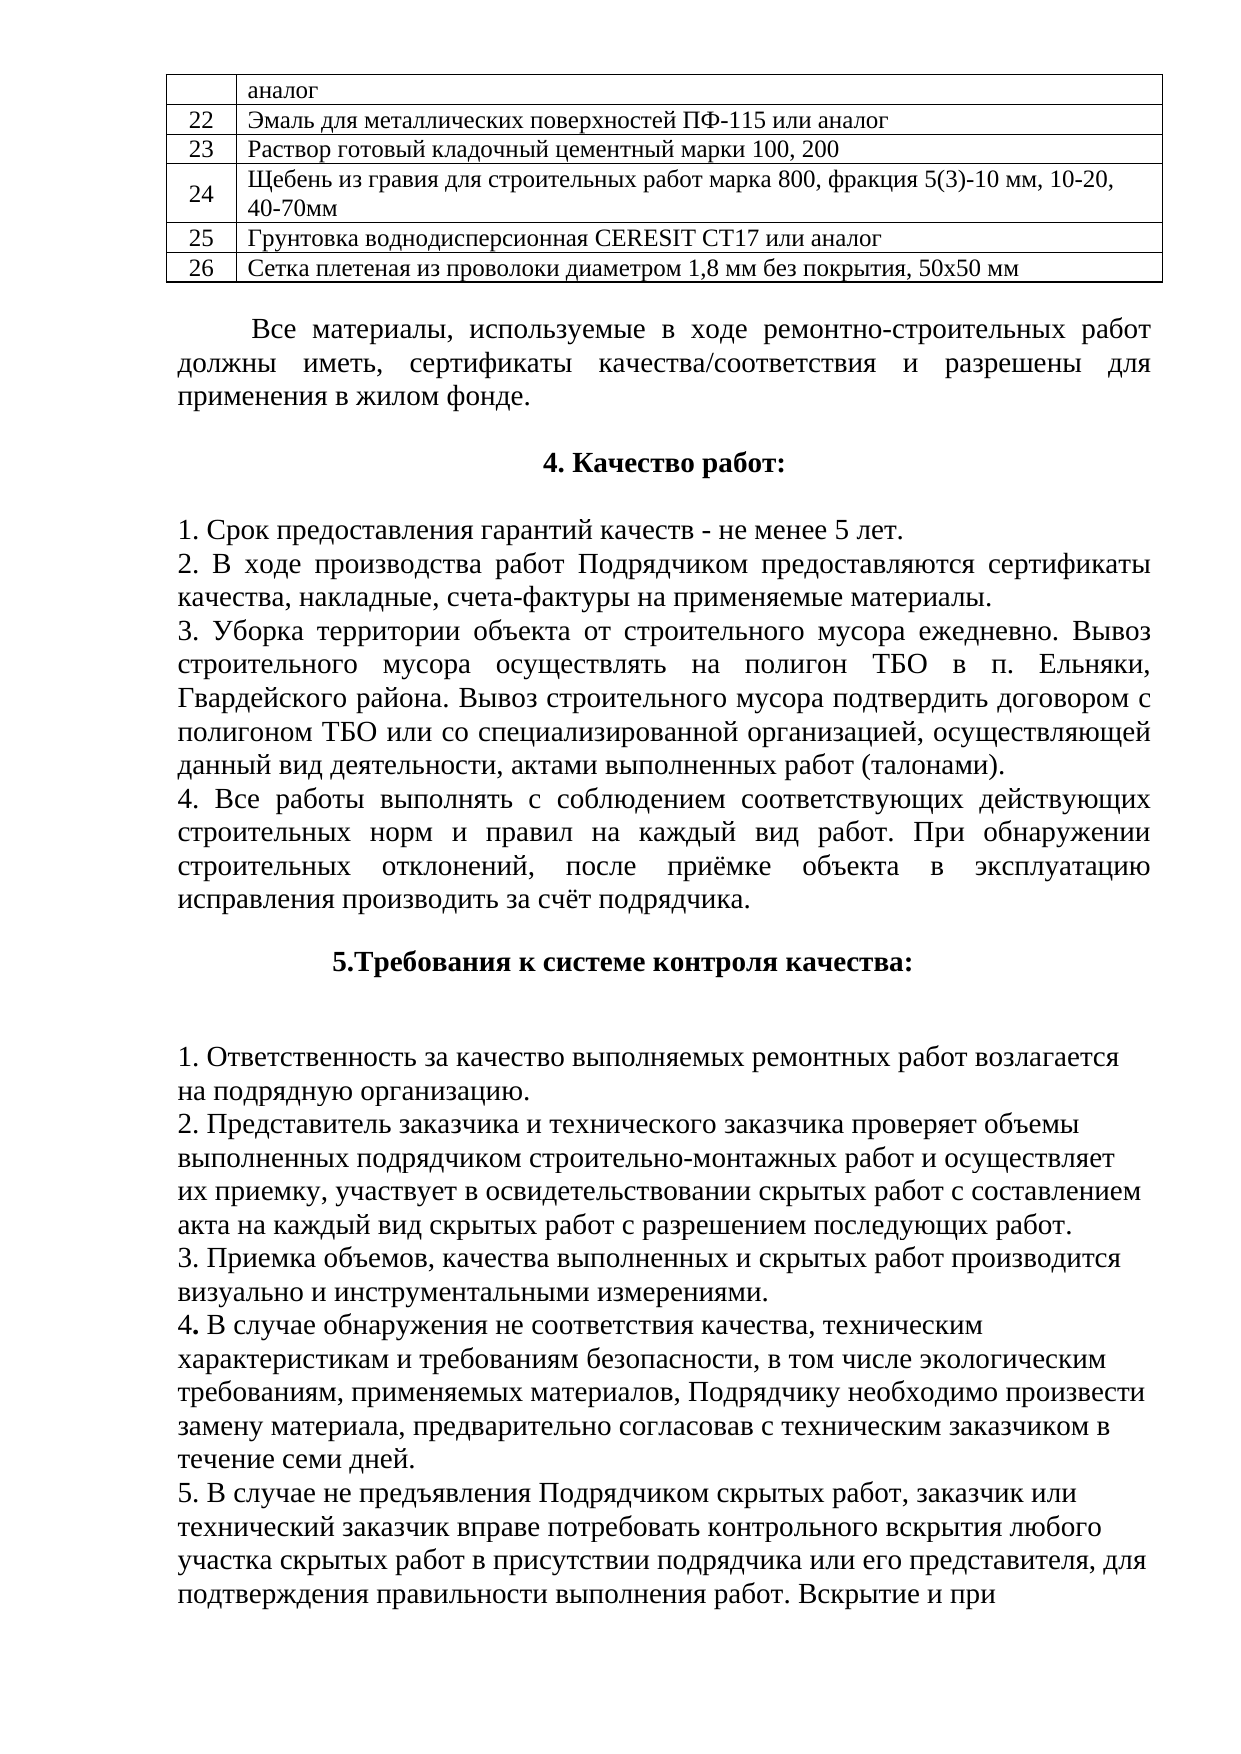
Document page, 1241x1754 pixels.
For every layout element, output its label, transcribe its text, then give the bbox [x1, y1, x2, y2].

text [177, 1007, 1152, 1609]
text Все материалы, используемые в ходе ремонтно-строительных работ должны иметь, сертификаты качества/соответствия и разрешены для применения в жилом фонде. [177, 311, 1152, 412]
table_cell Сетка плетеная из проволоки диаметром 1,8 мм без покрытия, 50х50 мм [237, 253, 1162, 281]
table_cell 26 [167, 253, 236, 281]
text 5.Требования к системе контроля качества: [259, 944, 1152, 978]
table_cell 22 [167, 105, 236, 133]
table_cell 24 [167, 164, 236, 222]
text 2. В ходе производства работ Подрядчиком предоставляются сертификаты качества, накладные, счета-фактуры на применяемые материалы. [177, 546, 1152, 613]
table_cell Раствор готовый кладочный цементный марки 100, 200 [237, 135, 1162, 163]
table_cell Щебень из гравия для строительных работ марка 800, фракция 5(3)-10 мм, 10-20, 40-70мм [237, 164, 1162, 222]
text 1. Срок предоставления гарантий качеств - не менее 5 лет. [177, 512, 1152, 546]
table_cell 23 [167, 135, 236, 163]
table_cell Грунтовка воднодисперсионная CERESIT СТ17 или аналог [237, 223, 1162, 252]
table_cell 25 [167, 223, 236, 252]
table_cell Эмаль для металлических поверхностей ПФ-115 или аналог [237, 105, 1162, 133]
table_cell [237, 75, 1162, 104]
text 4. Качество работ: [177, 445, 1152, 479]
text 4. Все работы выполнять с соблюдением соответствующих действующих строительных норм и правил на каждый вид работ. При обнаружении строительных отклонений, после приёмке объекта в эксплуатацию исправления производить за счёт подрядчика. [177, 781, 1152, 915]
table_cell 21 [167, 75, 236, 104]
text 3. Уборка территории объекта от строительного мусора ежедневно. Вывоз строительного мусора осуществлять на полигон ТБО в п. Ельняки, Гвардейского района. Вывоз строительного мусора подтвердить договором с полигоном ТБО или со специализированной организацией, осуществляющей данный вид деятельности, актами выполненных работ (талонами). [177, 613, 1152, 781]
